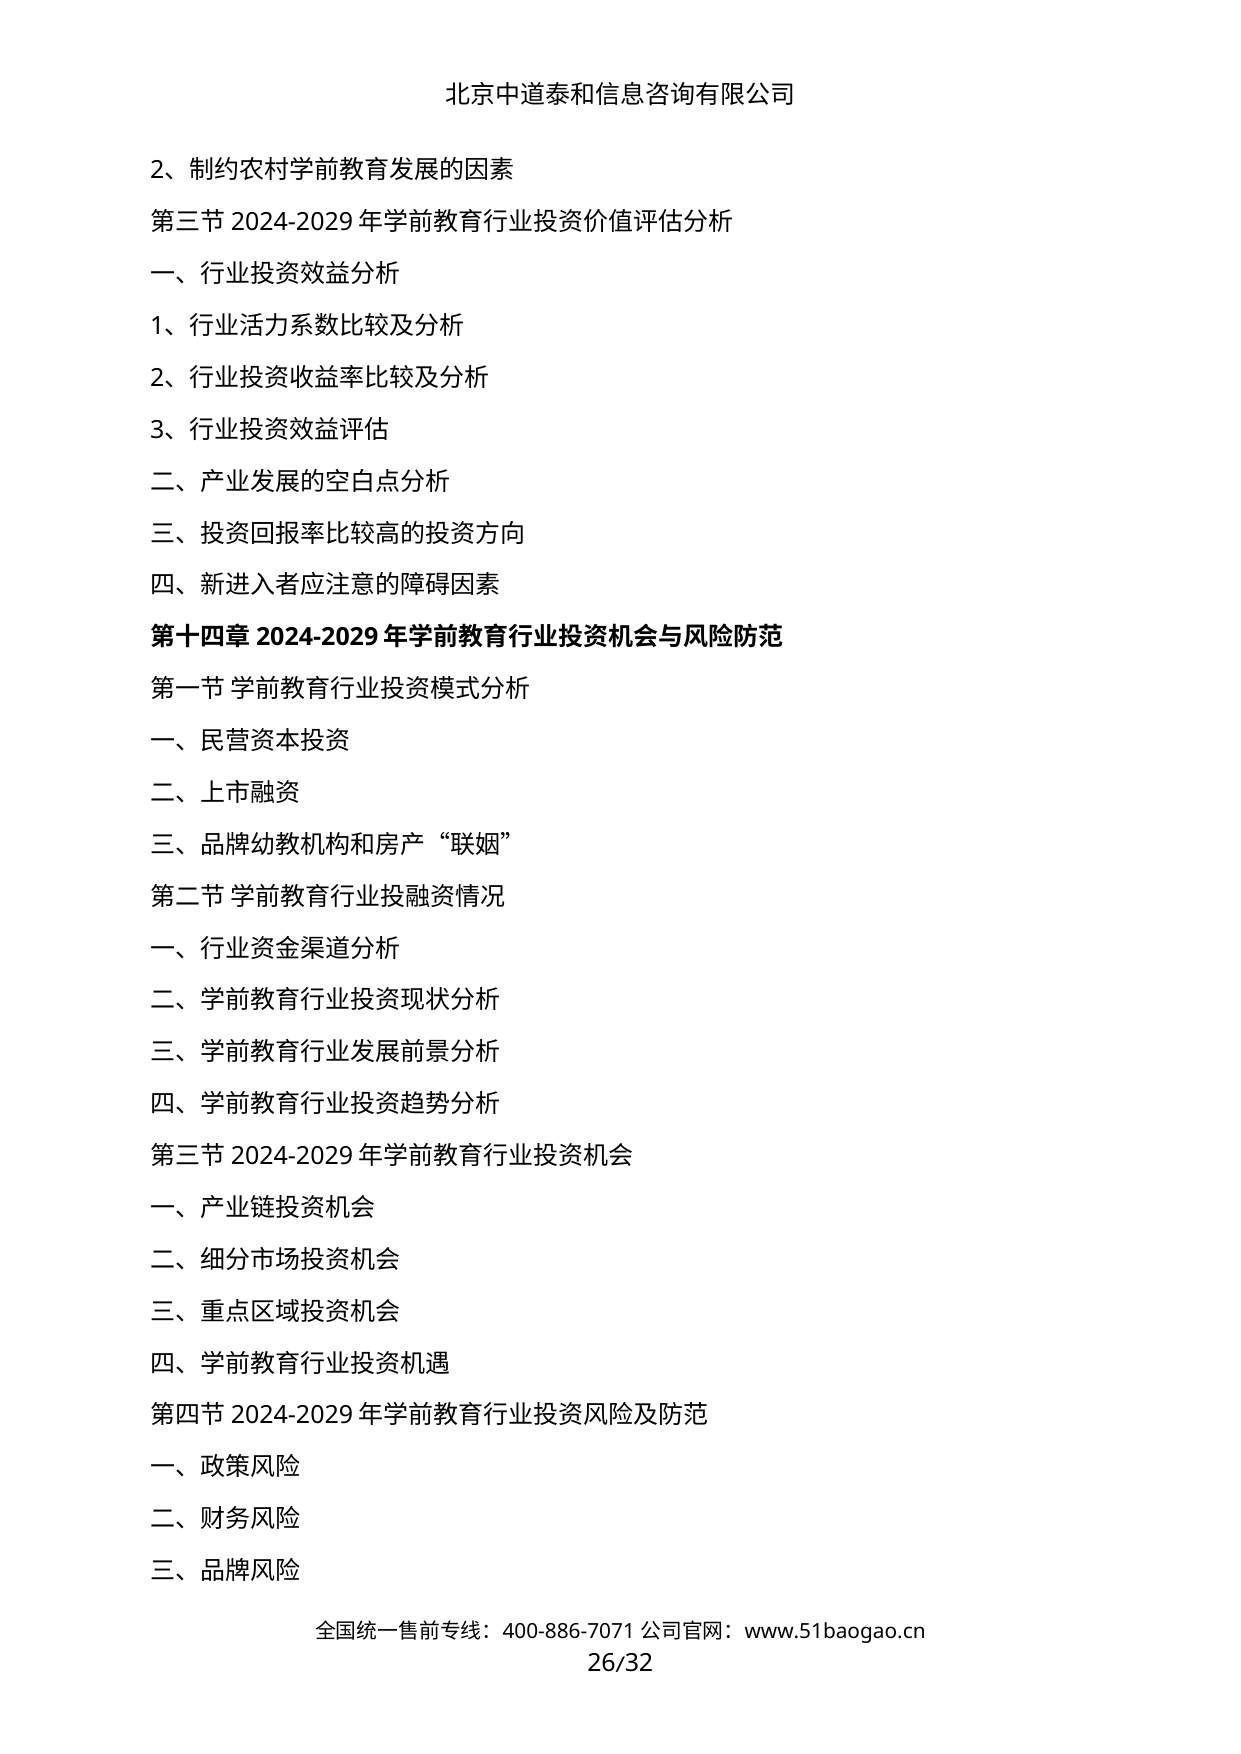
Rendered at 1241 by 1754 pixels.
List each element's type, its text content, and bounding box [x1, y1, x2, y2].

text 第四节 2024-2029年学前教育行业投资风险及防范 [150, 1395, 1090, 1431]
text 三、投资回报率比较高的投资方向 [150, 513, 1090, 549]
text 三、品牌风险 [150, 1551, 1090, 1587]
text 二、产业发展的空白点分析 [150, 461, 1090, 497]
text 三、品牌幼教机构和房产“联姻” [150, 824, 1090, 861]
text 第二节 学前教育行业投融资情况 [150, 876, 1090, 912]
text 第三节 2024-2029年学前教育行业投资机会 [150, 1136, 1090, 1172]
text 四、学前教育行业投资机遇 [150, 1343, 1090, 1379]
text 二、上市融资 [150, 772, 1090, 809]
text 第十四章 2024-2029年学前教育行业投资机会与风险防范 [150, 617, 1090, 653]
text 三、重点区域投资机会 [150, 1291, 1090, 1327]
text 三、学前教育行业发展前景分析 [150, 1032, 1090, 1068]
text 一、产业链投资机会 [150, 1187, 1090, 1224]
text 四、学前教育行业投资趋势分析 [150, 1084, 1090, 1120]
text 四、新进入者应注意的障碍因素 [150, 565, 1090, 601]
text 3、行业投资效益评估 [150, 409, 1090, 446]
text 一、行业投资效益分析 [150, 254, 1090, 290]
text 2、制约农村学前教育发展的因素 [150, 150, 1090, 186]
text 二、细分市场投资机会 [150, 1239, 1090, 1276]
text 2、行业投资收益率比较及分析 [150, 357, 1090, 394]
text 二、学前教育行业投资现状分析 [150, 980, 1090, 1016]
text 1、行业活力系数比较及分析 [150, 306, 1090, 342]
text 一、政策风险 [150, 1447, 1090, 1483]
text 一、民营资本投资 [150, 721, 1090, 757]
text 第一节 学前教育行业投资模式分析 [150, 669, 1090, 705]
text 第三节 2024-2029年学前教育行业投资价值评估分析 [150, 202, 1090, 238]
text 一、行业资金渠道分析 [150, 928, 1090, 964]
text 二、财务风险 [150, 1499, 1090, 1535]
